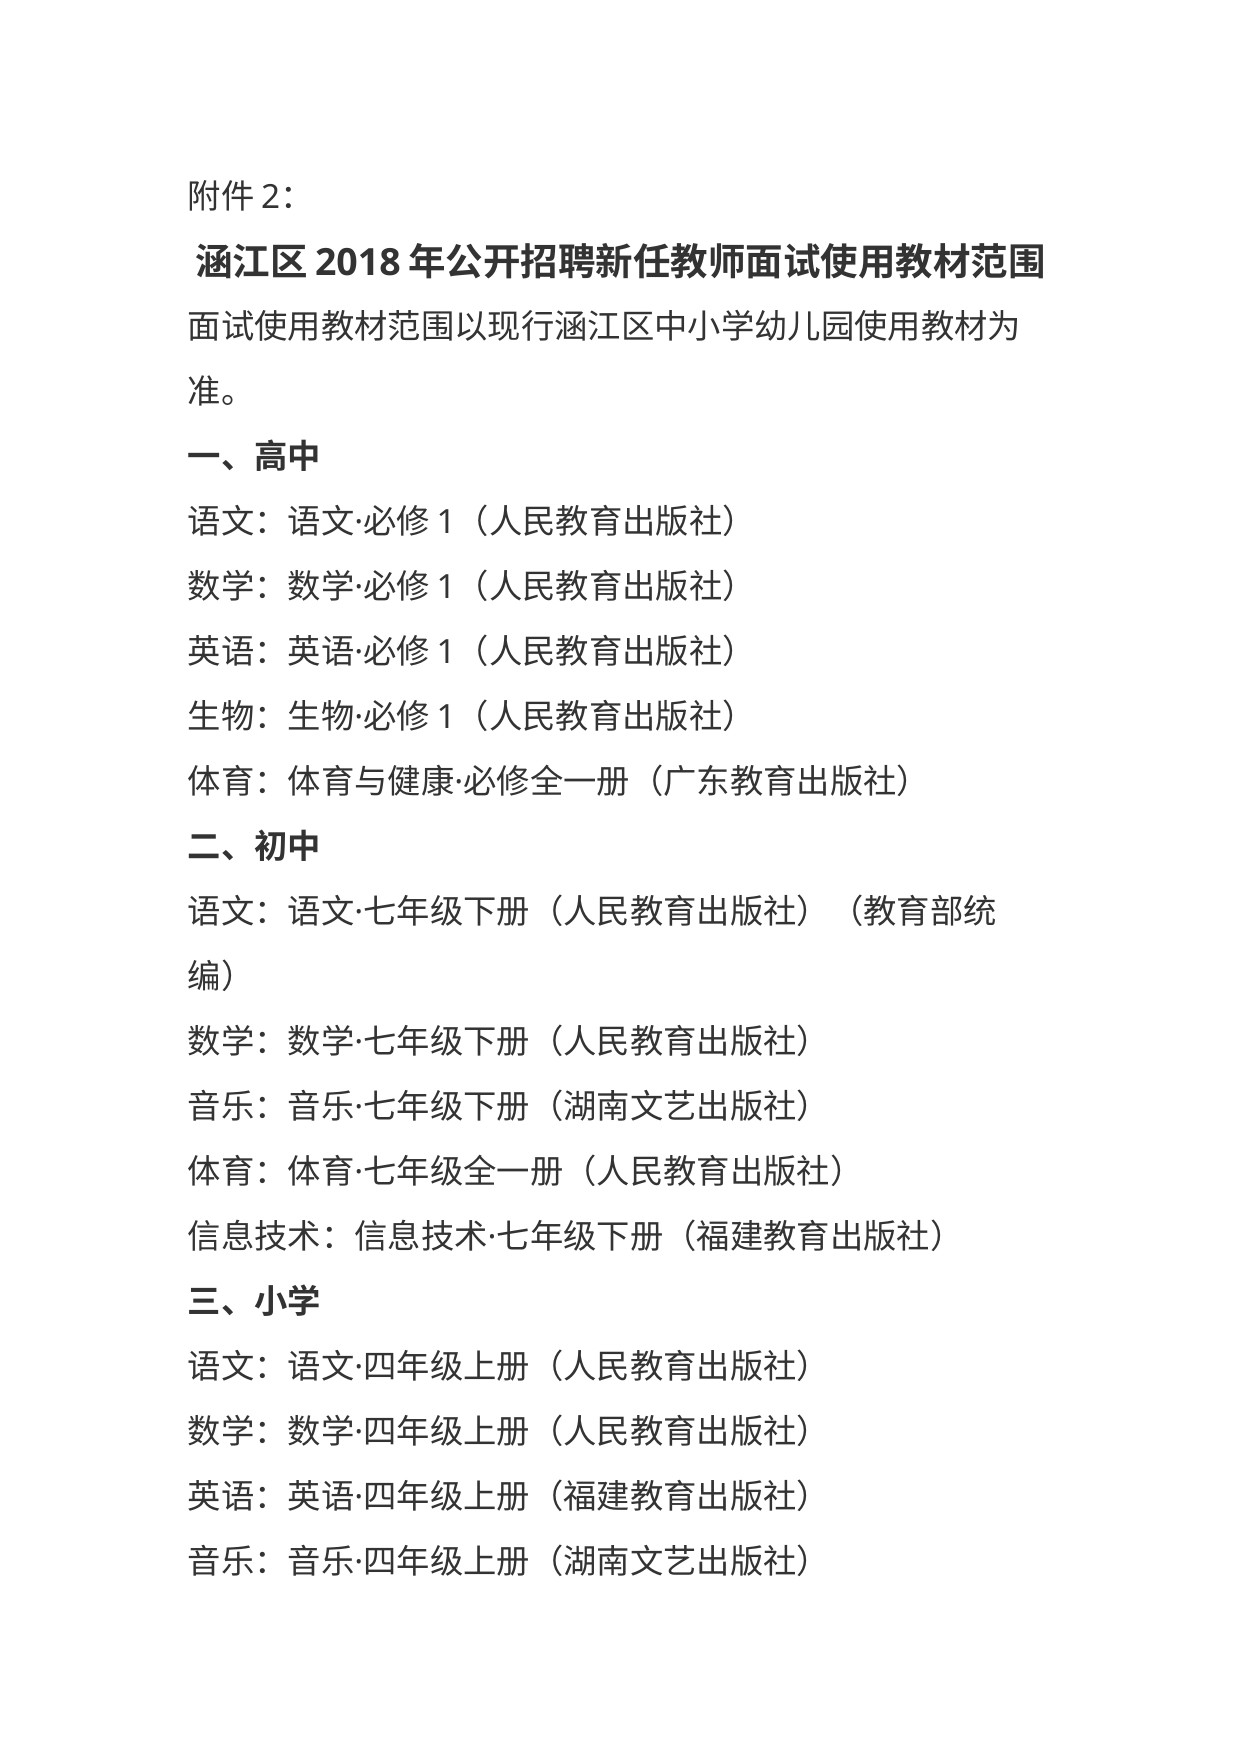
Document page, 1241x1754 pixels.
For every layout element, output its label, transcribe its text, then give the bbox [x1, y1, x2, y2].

text 数学：数学·七年级下册（人民教育出版社） [187, 1007, 1053, 1072]
text 英语：英语·四年级上册（福建教育出版社） [187, 1462, 1053, 1527]
text 数学：数学·必修1（人民教育出版社） [187, 552, 1053, 617]
text 数学：数学·四年级上册（人民教育出版社） [187, 1397, 1053, 1462]
text 面试使用教材范围以现行涵江区中小学幼儿园使用教材为准。 [187, 292, 1053, 422]
text 一、高中 [187, 422, 1053, 487]
text 附件2： [187, 162, 1053, 227]
text 语文：语文·必修1（人民教育出版社） [187, 487, 1053, 552]
text 语文：语文·七年级下册（人民教育出版社）（教育部统编） [187, 877, 1053, 1007]
text 生物：生物·必修1（人民教育出版社） [187, 682, 1053, 747]
text 音乐：音乐·七年级下册（湖南文艺出版社） [187, 1072, 1053, 1137]
text 语文：语文·四年级上册（人民教育出版社） [187, 1332, 1053, 1397]
text 信息技术：信息技术·七年级下册（福建教育出版社） [187, 1202, 1053, 1267]
text 体育：体育与健康·必修全一册（广东教育出版社） [187, 747, 1053, 812]
text 涵江区2018年公开招聘新任教师面试使用教材范围 [187, 227, 1053, 292]
text 英语：英语·必修1（人民教育出版社） [187, 617, 1053, 682]
text 音乐：音乐·四年级上册（湖南文艺出版社） [187, 1527, 1053, 1592]
text 体育：体育·七年级全一册（人民教育出版社） [187, 1137, 1053, 1202]
text 二、初中 [187, 812, 1053, 877]
text 三、小学 [187, 1267, 1053, 1332]
